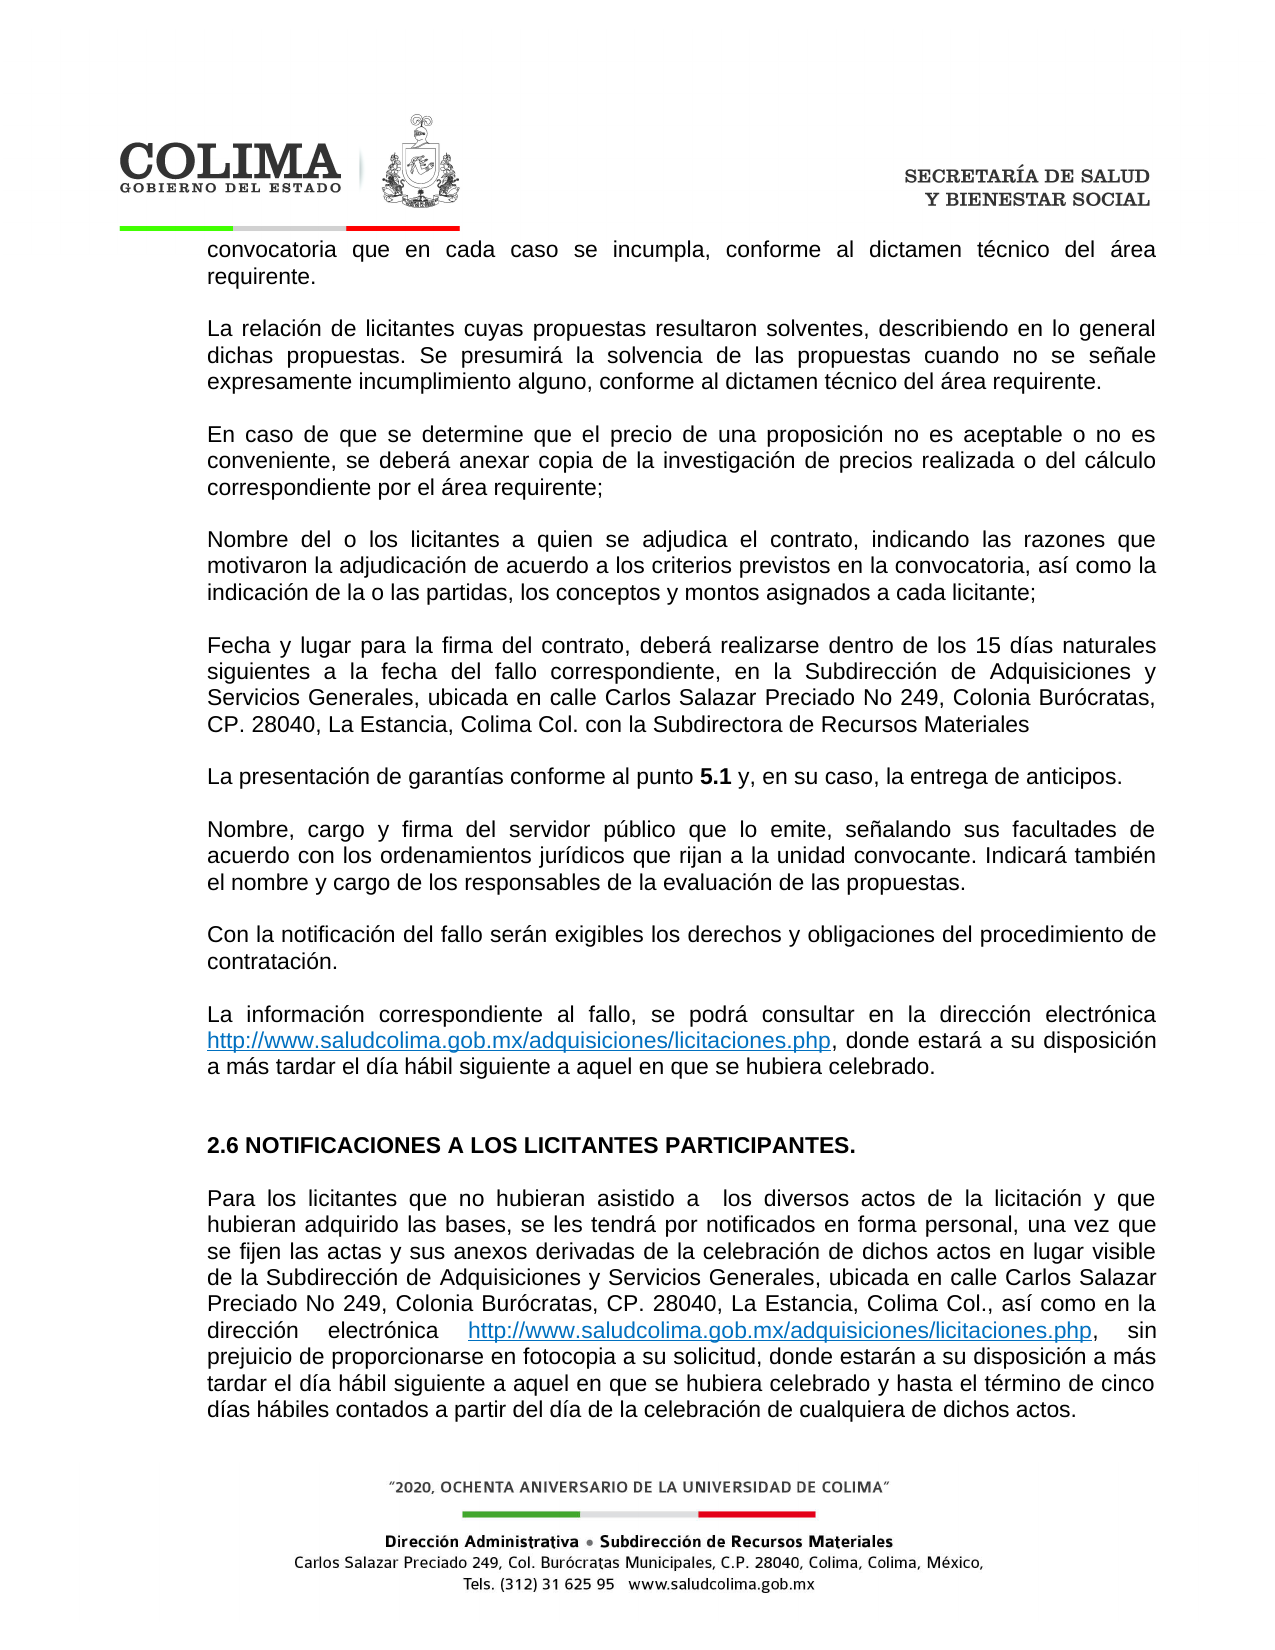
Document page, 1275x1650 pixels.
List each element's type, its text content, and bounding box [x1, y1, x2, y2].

text La presentación de garantías conforme al punto 5.1 y, en su caso, la entrega de anticipos. [207, 763, 1157, 790]
picture [3, 29, 1267, 255]
text La relación de licitantes cuyas propuestas resultaron solventes, describiendo en lo general dichas propuestas. Se presumirá la solvencia de las propuestas cuando no se señale expresamente incumplimiento alguno, conforme al dictamen técnico del área requirente. [207, 315, 1157, 394]
text Con la notificación del fallo serán exigibles los derechos y obligaciones del procedimiento de contratación. [207, 921, 1157, 974]
text Nombre, cargo y firma del servidor público que lo emite, señalando sus facultades de acuerdo con los ordenamientos jurídicos que rijan a la unidad convocante. Indicará también el nombre y cargo de los responsables de la evaluación de las propuestas. [207, 816, 1157, 895]
text 2.6 NOTIFICACIONES A LOS LICITANTES PARTICIPANTES. [207, 1132, 1157, 1159]
text La información correspondiente al fallo, se podrá consultar en la dirección electrónica http://www.saludcolima.gob.mx/adquisiciones/licitaciones.php, donde estará a su disposición a más tardar el día hábil siguiente a aquel en que se hubiera celebrado. [207, 1001, 1157, 1079]
text Fecha y lugar para la firma del contrato, deberá realizarse dentro de los 15 días naturales siguientes a la fecha del fallo correspondiente, en la Subdirección de Adquisiciones y Servicios Generales, ubicada en calle Carlos Salazar Preciado No 249, Colonia Burócratas, CP. 28040, La Estancia, Colima Col. con la Subdirectora de Recursos Materiales [207, 632, 1157, 737]
text En caso de que se determine que el precio de una proposición no es aceptable o no es conveniente, se deberá anexar copia de la investigación de precios realizada o del cálculo correspondiente por el área requirente; [207, 421, 1157, 500]
text Nombre del o los licitantes a quien se adjudica el contrato, indicando las razones que motivaron la adjudicación de acuerdo a los criterios previstos en la convocatoria, así como la indicación de la o las partidas, los conceptos y montos asignados a cada licitante; [207, 526, 1157, 605]
text Para los licitantes que no hubieran asistido a los diversos actos de la licitación y que hubieran adquirido las bases, se les tendrá por notificados en forma personal, una vez que se fijen las actas y sus anexos derivadas de la celebración de dichos actos en lugar visible de la Subdirección de Adquisiciones y Servicios Generales, ubicada en calle Carlos Salazar Preciado No 249, Colonia Burócratas, CP. 28040, La Estancia, Colima Col., así como en la dirección electrónica http://www.saludcolima.gob.mx/adquisiciones/licitaciones.php, sin prejuicio de proporcionarse en fotocopia a su solicitud, donde estarán a su disposición a más tardar el día hábil siguiente a aquel en que se hubiera celebrado y hasta el término de cinco días hábiles contados a partir del día de la celebración de cualquiera de dichos actos. [207, 1185, 1157, 1422]
picture [0, 1462, 1275, 1622]
